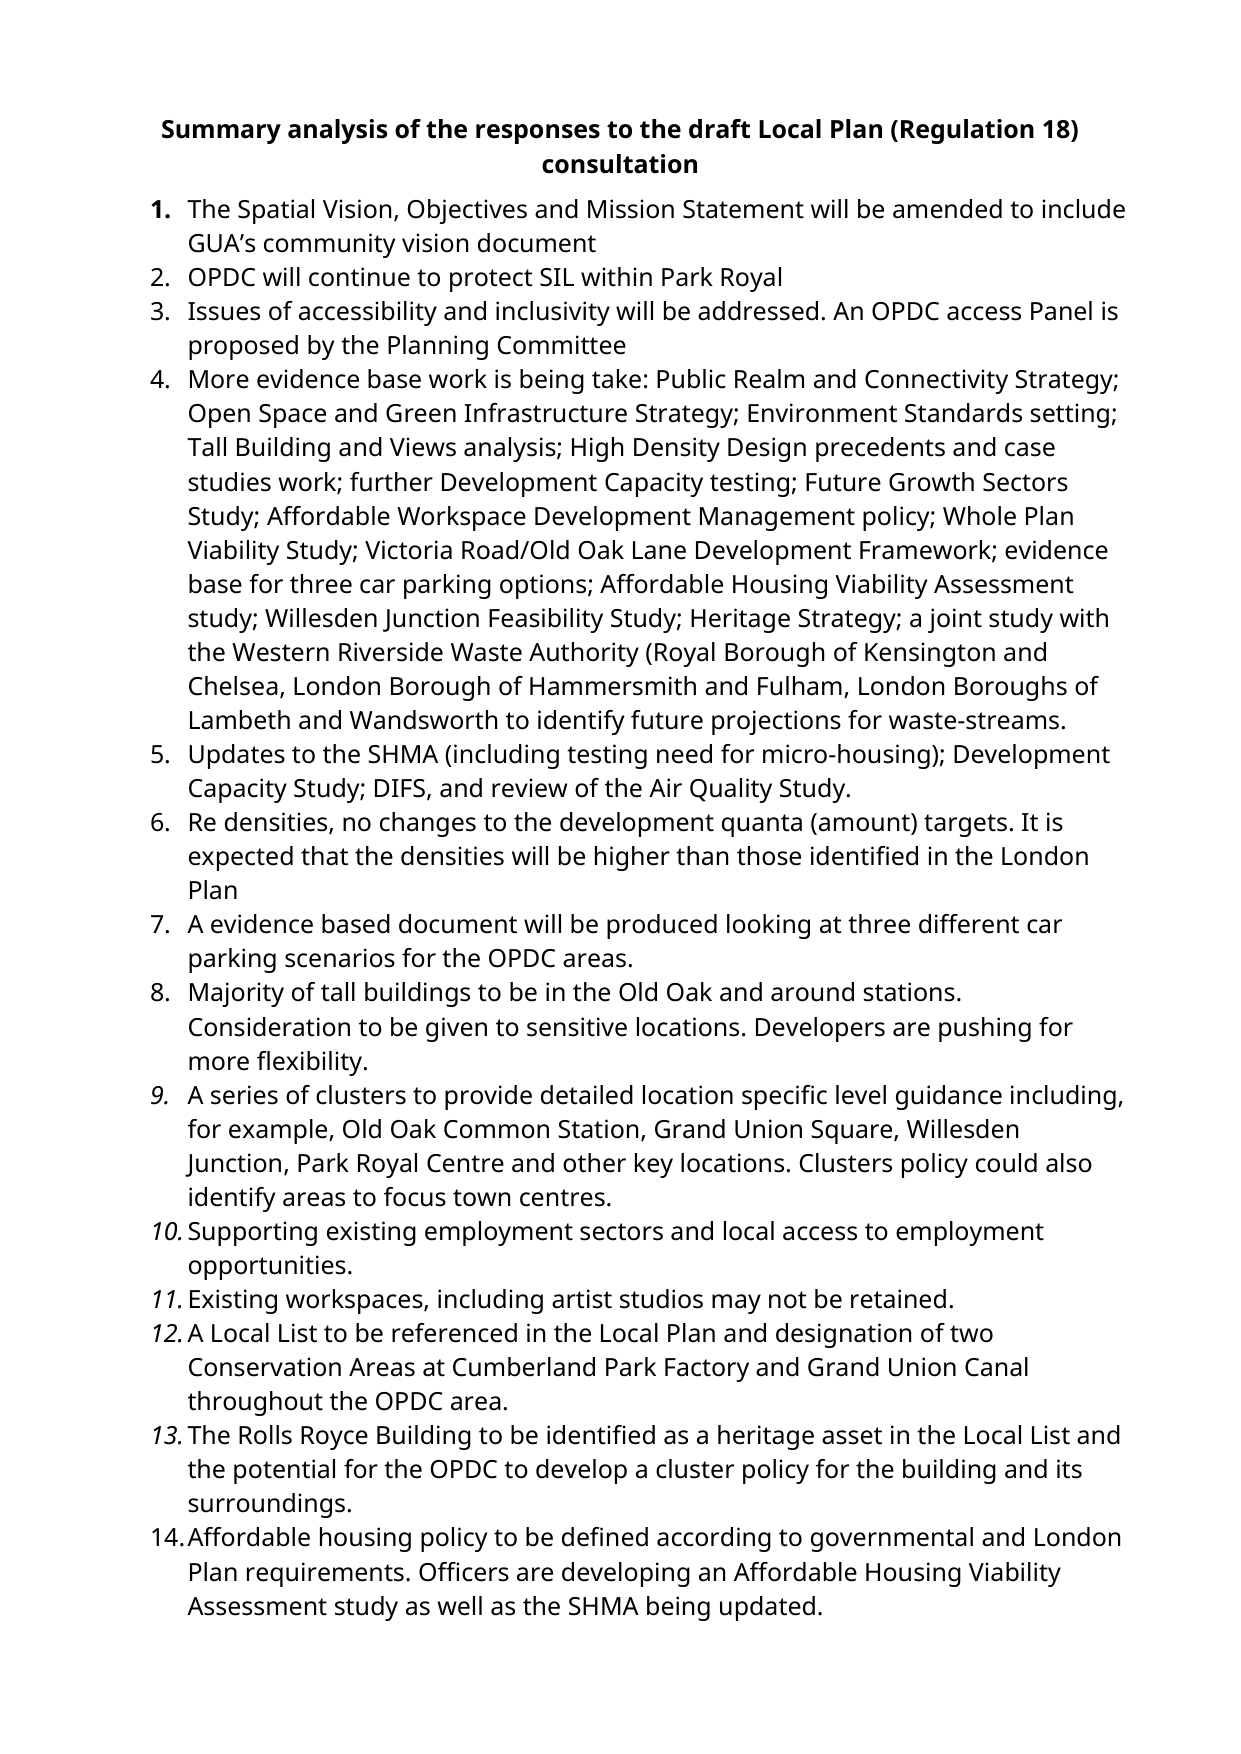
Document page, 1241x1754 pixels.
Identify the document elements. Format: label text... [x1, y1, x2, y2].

list Issues of accessibility and inclusivity will be addressed. An OPDC access Panel is proposed by the Planning Committee [150, 294, 1128, 362]
list OPDC will continue to protect SIL within Park Royal [150, 260, 1128, 294]
text Summary analysis of the responses to the draft Local Plan (Regulation 18) consultation [112, 112, 1128, 180]
list Affordable housing policy to be defined according to governmental and London Plan requirements. Officers are developing an Affordable Housing Viability Assessment study as well as the SHMA being updated. [150, 1520, 1128, 1622]
list A series of clusters to provide detailed location specific level guidance including, for example, Old Oak Common Station, Grand Union Square, Willesden Junction, Park Royal Centre and other key locations. Clusters policy could also identify areas to focus town centres. [150, 1077, 1128, 1213]
list Existing workspaces, including artist studios may not be retained. [150, 1282, 1128, 1316]
list A evidence based document will be produced looking at three different car parking scenarios for the OPDC areas. [150, 907, 1128, 975]
list The Rolls Royce Building to be identified as a heritage asset in the Local List and the potential for the OPDC to develop a cluster policy for the building and its surroundings. [150, 1418, 1128, 1520]
list Supporting existing employment sectors and local access to employment opportunities. [150, 1213, 1128, 1282]
list More evidence base work is being take: Public Realm and Connectivity Strategy; Open Space and Green Infrastructure Strategy; Environment Standards setting; Tall Building and Views analysis; High Density Design precedents and case studies work; further Development Capacity testing; Future Growth Sectors Study; Affordable Workspace Development Management policy; Whole Plan Viability Study; Victoria Road/Old Oak Lane Development Framework; evidence base for three car parking options; Affordable Housing Viability Assessment study; Willesden Junction Feasibility Study; Heritage Strategy; a joint study with the Western Riverside Waste Authority (Royal Borough of Kensington and Chelsea, London Borough of Hammersmith and Fulham, London Boroughs of Lambeth and Wandsworth to identify future projections for waste-streams. [150, 362, 1128, 737]
list Re densities, no changes to the development quanta (amount) targets. It is expected that the densities will be higher than those identified in the London Plan [150, 805, 1128, 907]
list Majority of tall buildings to be in the Old Oak and around stations. Consideration to be given to sensitive locations. Developers are pushing for more flexibility. [150, 975, 1128, 1077]
list The Spatial Vision, Objectives and Mission Statement will be amended to include GUA’s community vision document [150, 192, 1128, 260]
list A Local List to be referenced in the Local Plan and designation of two Conservation Areas at Cumberland Park Factory and Grand Union Canal throughout the OPDC area. [150, 1316, 1128, 1418]
list Updates to the SHMA (including testing need for micro-housing); Development Capacity Study; DIFS, and review of the Air Quality Study. [150, 737, 1128, 805]
